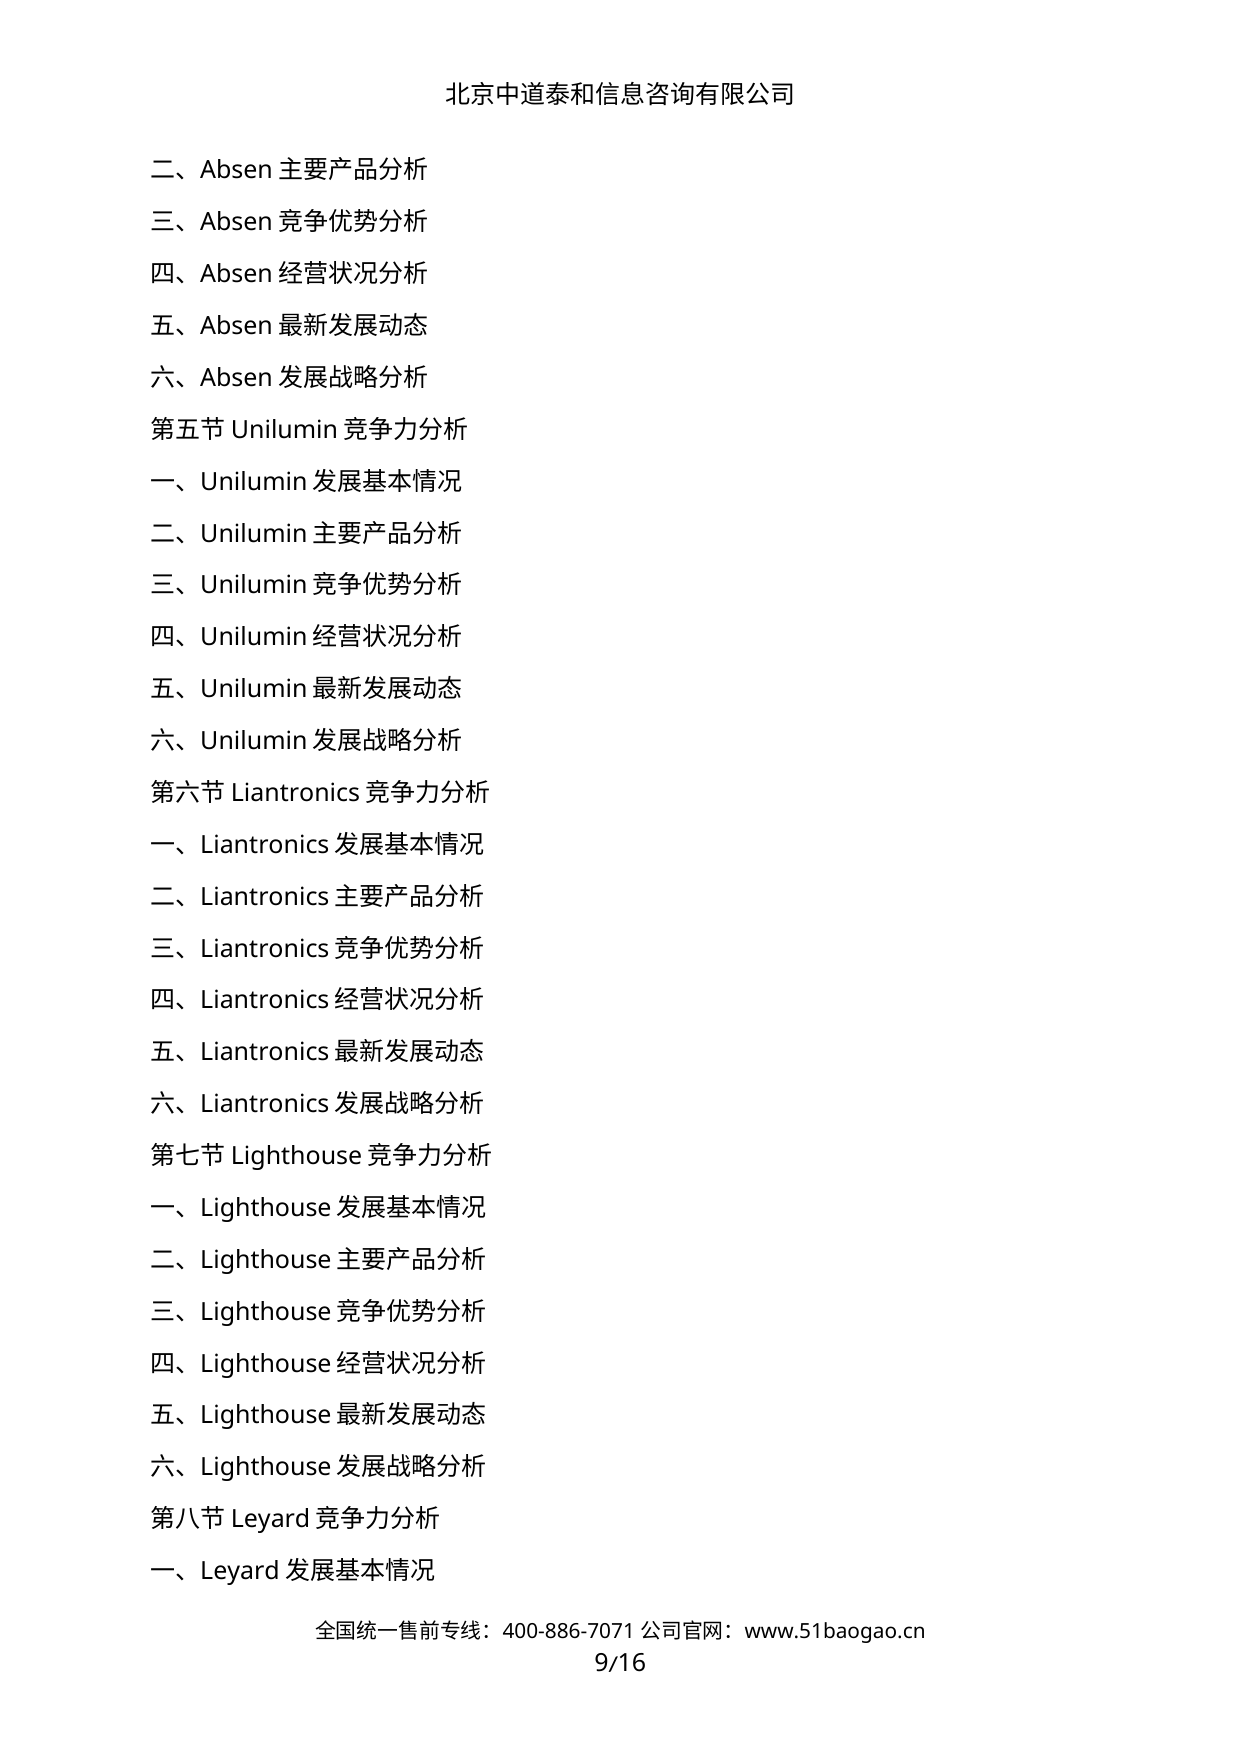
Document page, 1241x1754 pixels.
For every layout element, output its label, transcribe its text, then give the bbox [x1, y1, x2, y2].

text 第五节 Unilumin竞争力分析 [150, 409, 1090, 446]
text 二、Lighthouse主要产品分析 [150, 1239, 1090, 1276]
text 一、Leyard发展基本情况 [150, 1551, 1090, 1587]
text 四、Unilumin经营状况分析 [150, 617, 1090, 653]
text 六、Lighthouse发展战略分析 [150, 1447, 1090, 1483]
text 第八节 Leyard竞争力分析 [150, 1499, 1090, 1535]
text 五、Unilumin最新发展动态 [150, 669, 1090, 705]
text 二、Unilumin主要产品分析 [150, 513, 1090, 549]
text 四、Absen经营状况分析 [150, 254, 1090, 290]
text 一、Unilumin发展基本情况 [150, 461, 1090, 497]
text 三、Liantronics竞争优势分析 [150, 928, 1090, 964]
text 三、Unilumin竞争优势分析 [150, 565, 1090, 601]
text 二、Absen主要产品分析 [150, 150, 1090, 186]
text 二、Liantronics主要产品分析 [150, 876, 1090, 912]
text 一、Lighthouse发展基本情况 [150, 1187, 1090, 1224]
text 四、Liantronics经营状况分析 [150, 980, 1090, 1016]
text 四、Lighthouse经营状况分析 [150, 1343, 1090, 1379]
text 六、Absen发展战略分析 [150, 357, 1090, 394]
text 一、Liantronics发展基本情况 [150, 824, 1090, 861]
text 第六节 Liantronics竞争力分析 [150, 772, 1090, 809]
text 六、Liantronics发展战略分析 [150, 1084, 1090, 1120]
text 五、Liantronics最新发展动态 [150, 1032, 1090, 1068]
text 五、Lighthouse最新发展动态 [150, 1395, 1090, 1431]
text 三、Lighthouse竞争优势分析 [150, 1291, 1090, 1327]
text 五、Absen最新发展动态 [150, 306, 1090, 342]
text 第七节 Lighthouse竞争力分析 [150, 1136, 1090, 1172]
text 三、Absen竞争优势分析 [150, 202, 1090, 238]
text 六、Unilumin发展战略分析 [150, 721, 1090, 757]
